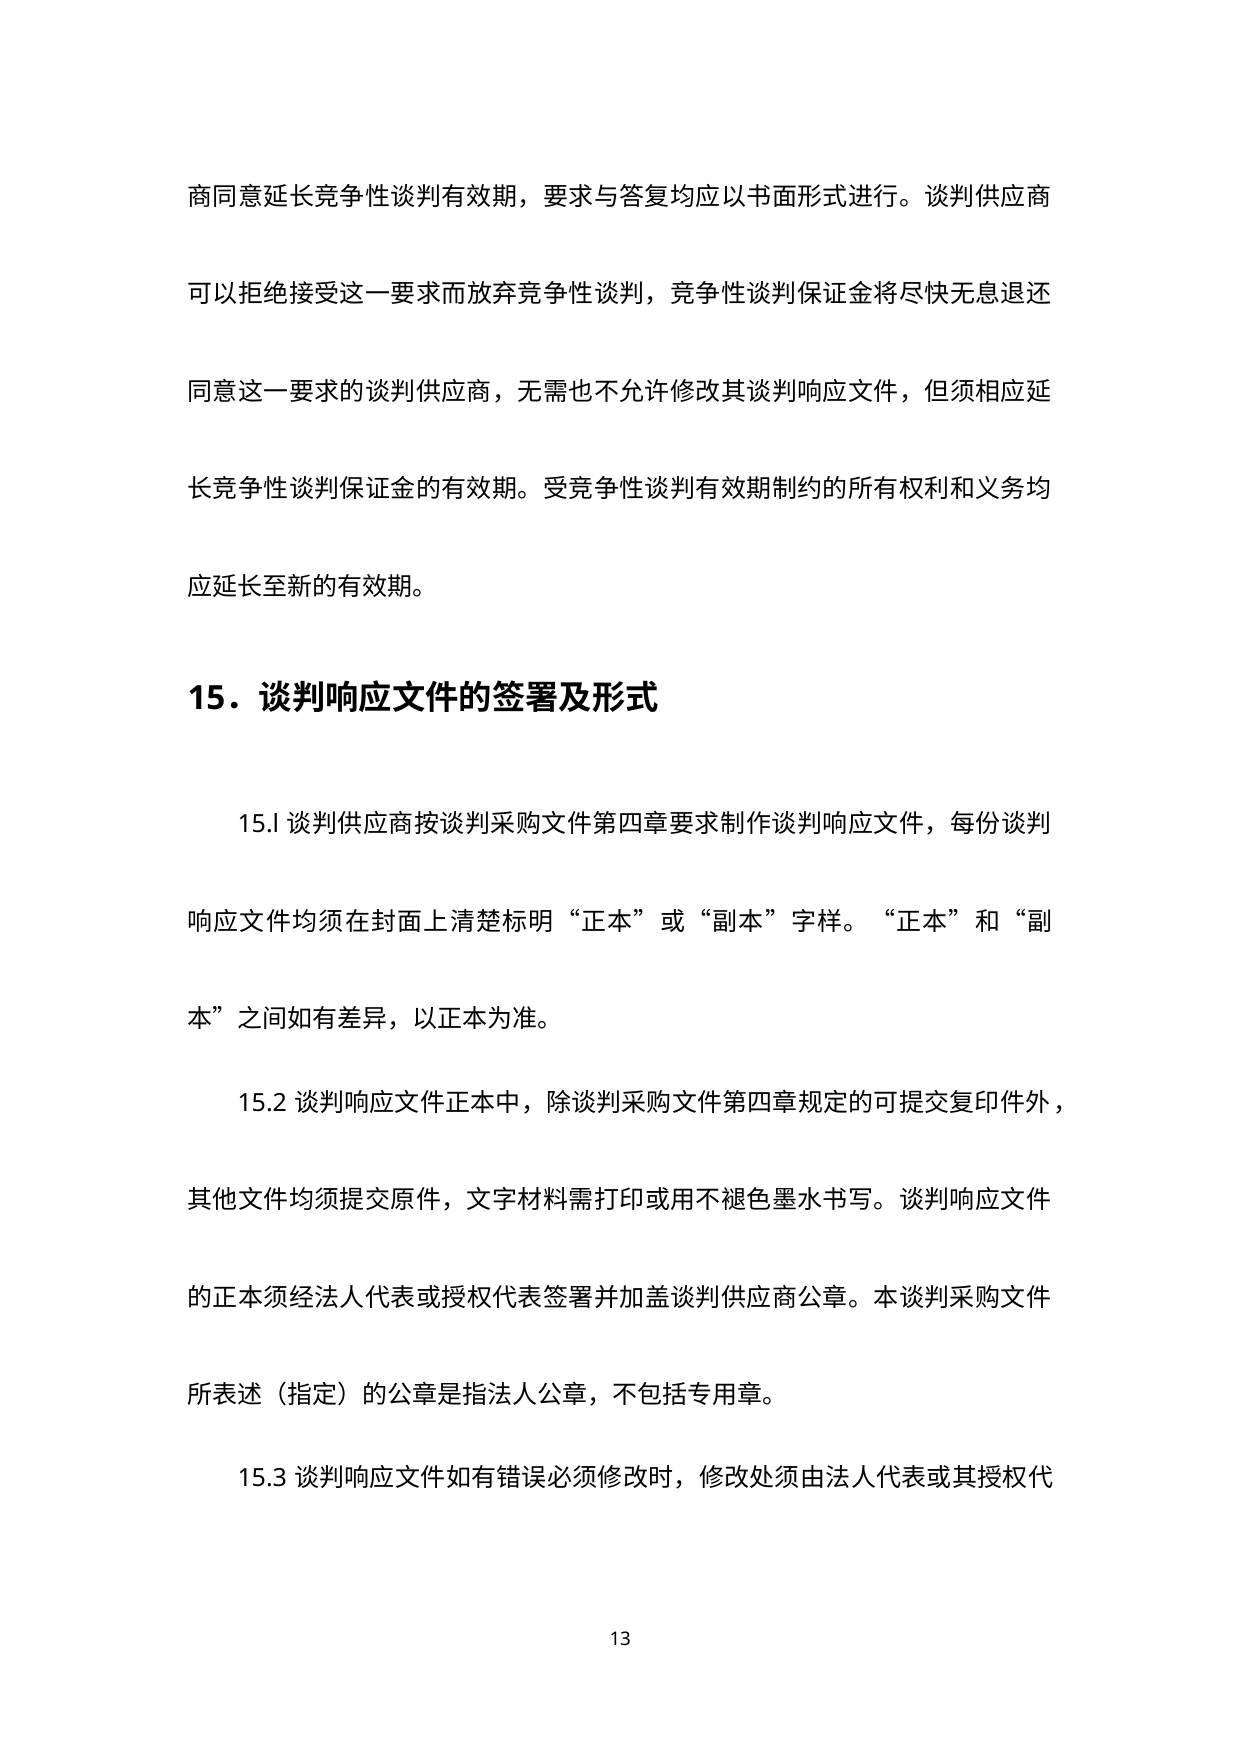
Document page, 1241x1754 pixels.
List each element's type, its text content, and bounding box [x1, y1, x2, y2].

list 15.l 谈判供应商按谈判采购文件第四章要求制作谈判响应文件，每份谈判响应文件均须在封面上清楚标明“正本”或“副本”字样。“正本”和“副本”之间如有差异，以正本为准。 [187, 789, 1053, 1049]
list 15.2 谈判响应文件正本中，除谈判采购文件第四章规定的可提交复印件外，其他文件均须提交原件，文字材料需打印或用不褪色墨水书写。谈判响应文件的正本须经法人代表或授权代表签署并加盖谈判供应商公章。本谈判采购文件所表述（指定）的公章是指法人公章，不包括专用章。 [187, 1068, 1053, 1425]
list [187, 162, 1053, 617]
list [187, 1443, 1053, 1508]
subtitle 15．谈判响应文件的签署及形式 [187, 662, 1053, 727]
